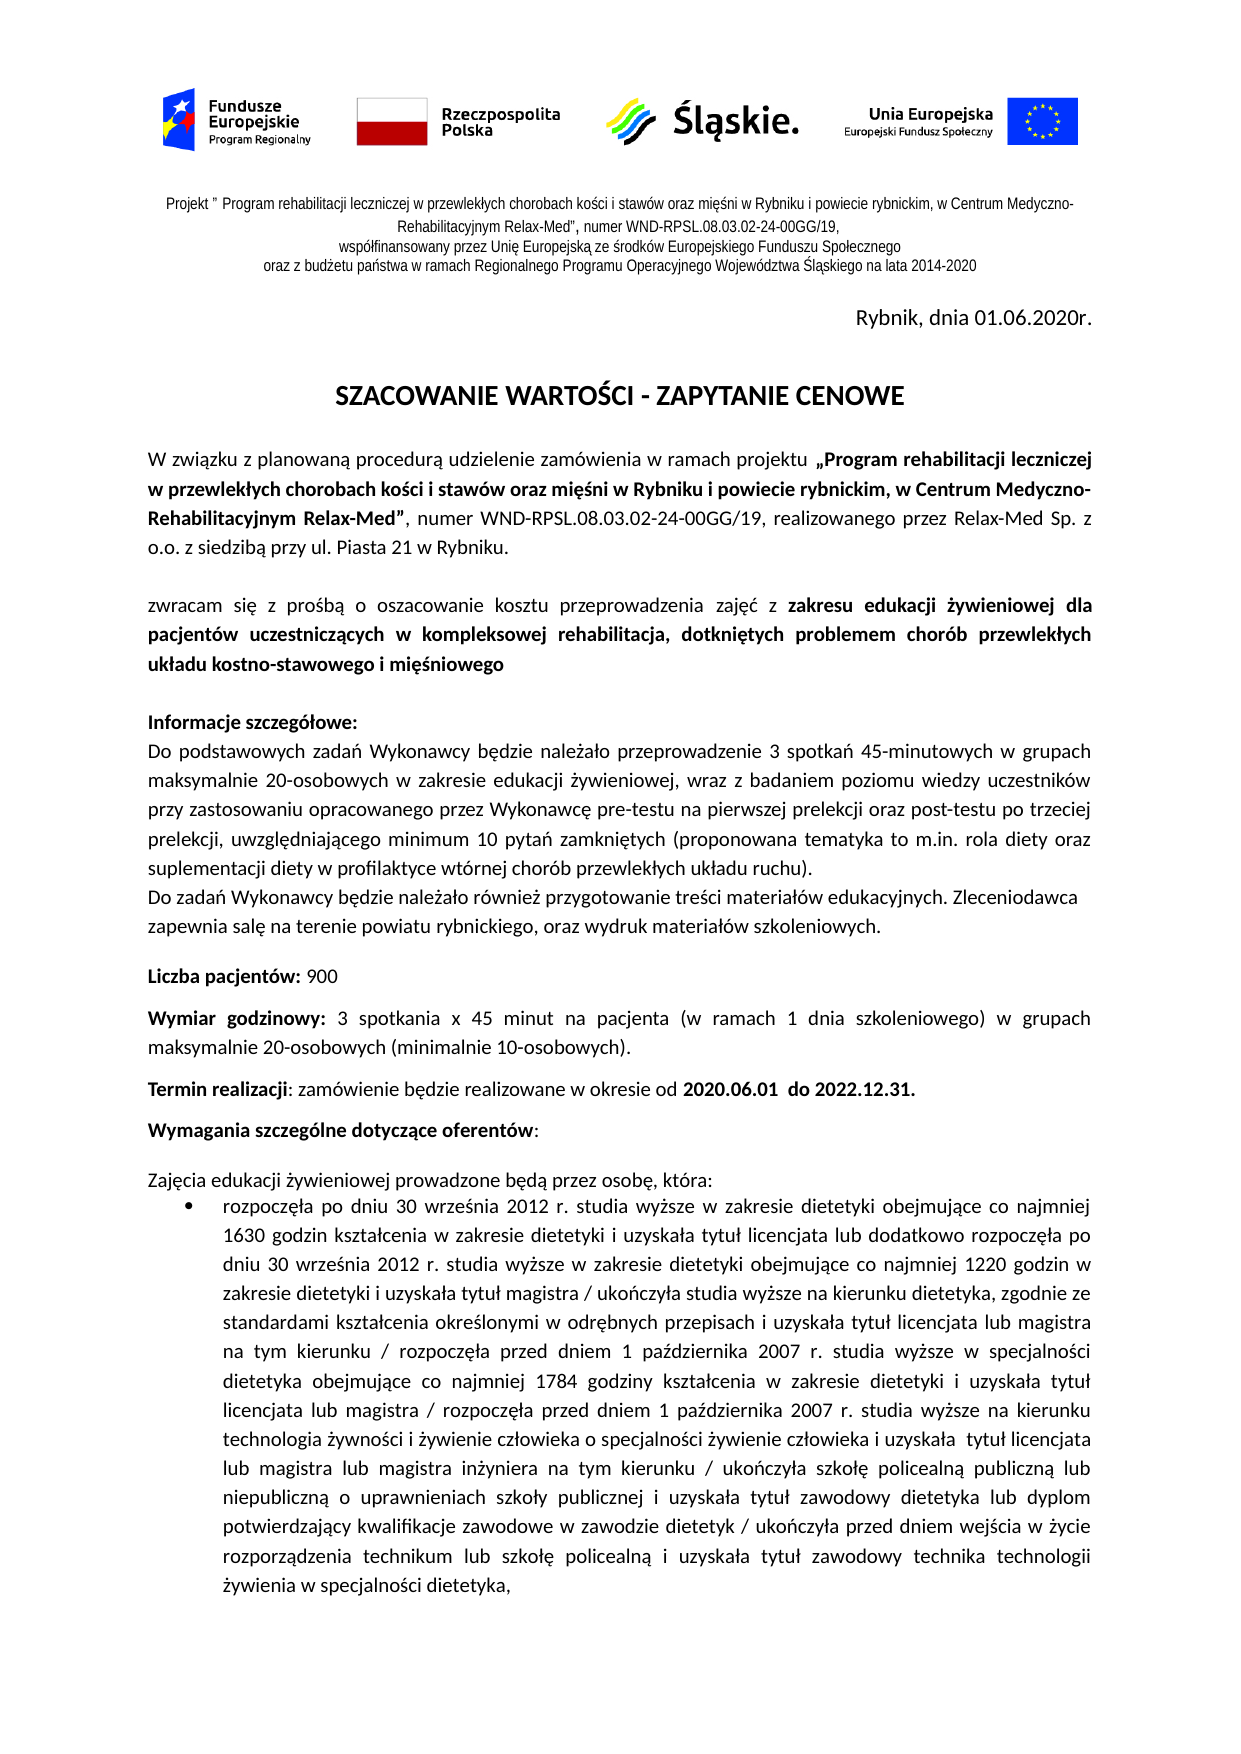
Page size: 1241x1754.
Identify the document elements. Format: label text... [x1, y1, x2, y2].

text Do zadań Wykonawcy będzie należało również przygotowanie treści materiałów edukacyjnych. Zleceniodawca zapewnia salę na terenie powiatu rybnickiego, oraz wydruk materiałów szkoleniowych. [148, 884, 1093, 939]
text Wymagania szczególne dotyczące oferentów: [148, 1117, 1093, 1143]
text Termin realizacji: zamówienie będzie realizowane w okresie od 2020.06.01 do 2022.12.31. [148, 1076, 1093, 1101]
text Do podstawowych zadań Wykonawcy będzie należało przeprowadzenie 3 spotkań 45-minutowych w grupach maksymalnie 20-osobowych w zakresie edukacji żywieniowej, wraz z badaniem poziomu wiedzy uczestników przy zastosowaniu opracowanego przez Wykonawcę pre-testu na pierwszej prelekcji oraz post-testu po trzeciej prelekcji, uwzględniającego minimum 10 pytań zamkniętych (proponowana tematyka to m.in. rola diety oraz suplementacji diety w profilaktyce wtórnej chorób przewlekłych układu ruchu). [148, 738, 1093, 880]
text Zajęcia edukacji żywieniowej prowadzone będą przez osobę, która: [148, 1167, 1093, 1193]
text zwracam się z prośbą o oszacowanie kosztu przeprowadzenia zajęć z zakresu edukacji żywieniowej dla pacjentów uczestniczących w kompleksowej rehabilitacja, dotkniętych problemem chorób przewlekłych układu kostno-stawowego i mięśniowego [148, 592, 1093, 676]
picture [147, 73, 1093, 166]
text Informacje szczegółowe: [148, 709, 1093, 734]
text Wymiar godzinowy: 3 spotkania x 45 minut na pacjenta (w ramach 1 dnia szkoleniowego) w grupach maksymalnie 20-osobowych (minimalnie 10-osobowych). [148, 1005, 1093, 1059]
text SZACOWANIE WARTOŚCI - ZAPYTANIE CENOWE [148, 377, 1093, 412]
text Rybnik, dnia 01.06.2020r. [148, 303, 1093, 331]
text Liczba pacjentów: 900 [148, 963, 1093, 989]
list rozpoczęła po dniu 30 września 2012 r. studia wyższe w zakresie dietetyki obejmujące co najmniej 1630 godzin kształcenia w zakresie dietetyki i uzyskała tytuł licencjata lub dodatkowo rozpoczęła po dniu 30 września 2012 r. studia wyższe w zakresie dietetyki obejmujące co najmniej 1220 godzin w zakresie dietetyki i uzyskała tytuł magistra / ukończyła studia wyższe na kierunku dietetyka, zgodnie ze standardami kształcenia określonymi w odrębnych przepisach i uzyskała tytuł licencjata lub magistra na tym kierunku / rozpoczęła przed dniem 1 października 2007 r. studia wyższe w specjalności dietetyka obejmujące co najmniej 1784 godziny kształcenia w zakresie dietetyki i uzyskała tytuł licencjata lub magistra / rozpoczęła przed dniem 1 października 2007 r. studia wyższe na kierunku technologia żywności i żywienie człowieka o specjalności żywienie człowieka i uzyskała tytuł licencjata lub magistra lub magistra inżyniera na tym kierunku / ukończyła szkołę policealną publiczną lub niepubliczną o uprawnieniach szkoły publicznej i uzyskała tytuł zawodowy dietetyka lub dyplom potwierdzający kwalifikacje zawodowe w zawodzie dietetyk / ukończyła przed dniem wejścia w życie rozporządzenia technikum lub szkołę policealną i uzyskała tytuł zawodowy technika technologii żywienia w specjalności dietetyka, [185, 1193, 1093, 1597]
text W związku z planowaną procedurą udzielenie zamówienia w ramach projektu „Program rehabilitacji leczniczej w przewlekłych chorobach kości i stawów oraz mięśni w Rybniku i powiecie rybnickim, w Centrum Medyczno-Rehabilitacyjnym Relax-Med”, numer WND-RPSL.08.03.02-24-00GG/19, realizowanego przez Relax-Med Sp. z o.o. z siedzibą przy ul. Piasta 21 w Rybniku. [148, 447, 1093, 559]
